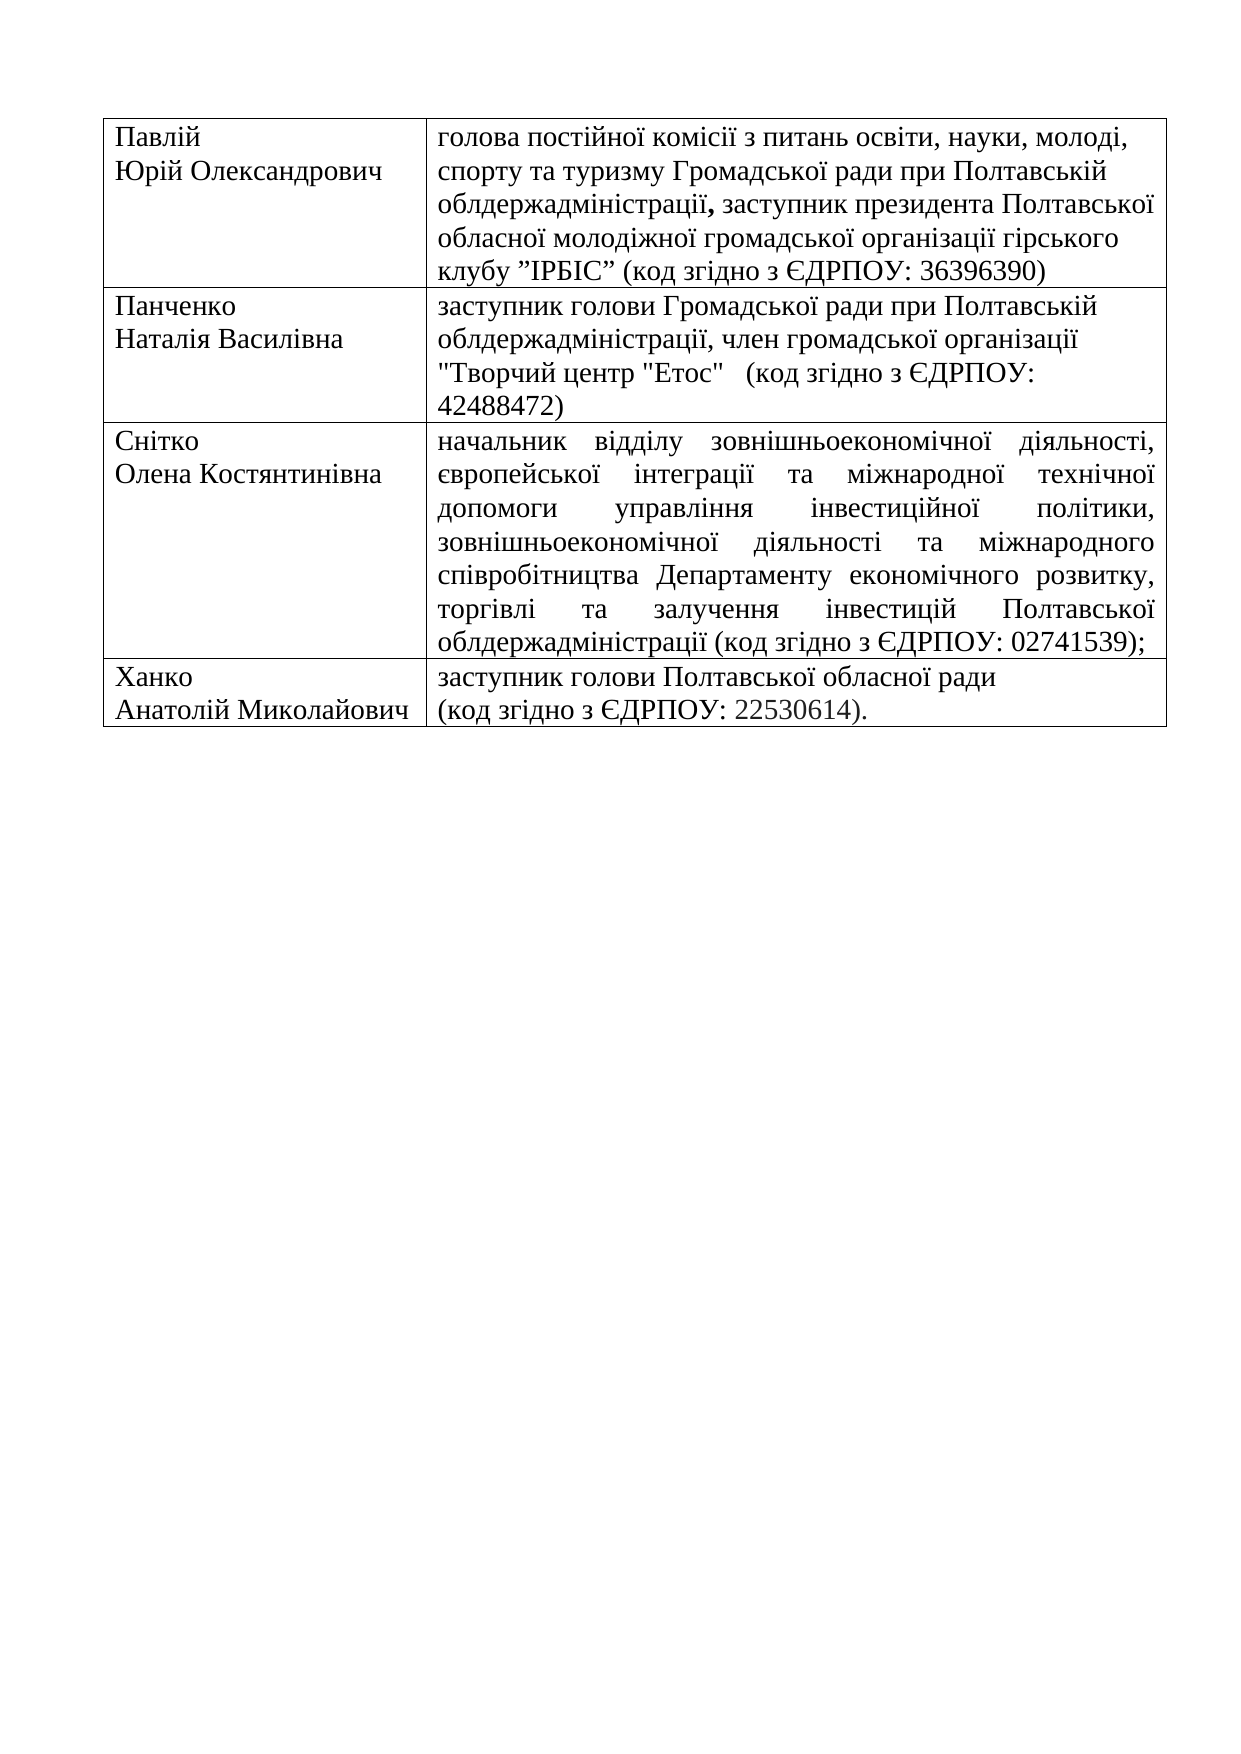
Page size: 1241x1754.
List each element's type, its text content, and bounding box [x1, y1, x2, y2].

table_cell Снітко Олена Костянтинівна [104, 423, 426, 658]
table_cell Павлій Юрій Олександрович [104, 119, 426, 287]
table_cell заступник голови Громадської ради при Полтавській облдержадміністрації, член громадської організації "Творчий центр "Етос" (код згідно з ЄДРПОУ: 42488472) [427, 288, 1166, 422]
table_cell голова постійної комісії з питань освіти, науки, молоді, спорту та туризму Громадської ради при Полтавській облдержадміністрації, заступник президента Полтавської обласної молодіжної громадської організації гірського клубу ”ІРБІС” (код згідно з ЄДРПОУ: 36396390) [427, 119, 1166, 287]
table_cell заступник голови Полтавської обласної ради (код згідно з ЄДРПОУ: 22530614). [427, 659, 1166, 726]
table_cell Панченко Наталія Василівна [104, 288, 426, 422]
table_cell Ханко Анатолій Миколайович [104, 659, 426, 726]
table_cell начальник відділу зовнішньоекономічної діяльності, європейської інтеграції та міжнародної технічної допомоги управління інвестиційної політики, зовнішньоекономічної діяльності та міжнародного співробітництва Департаменту економічного розвитку, торгівлі та залучення інвестицій Полтавської облдержадміністрації (код згідно з ЄДРПОУ: 02741539); [427, 423, 1166, 658]
